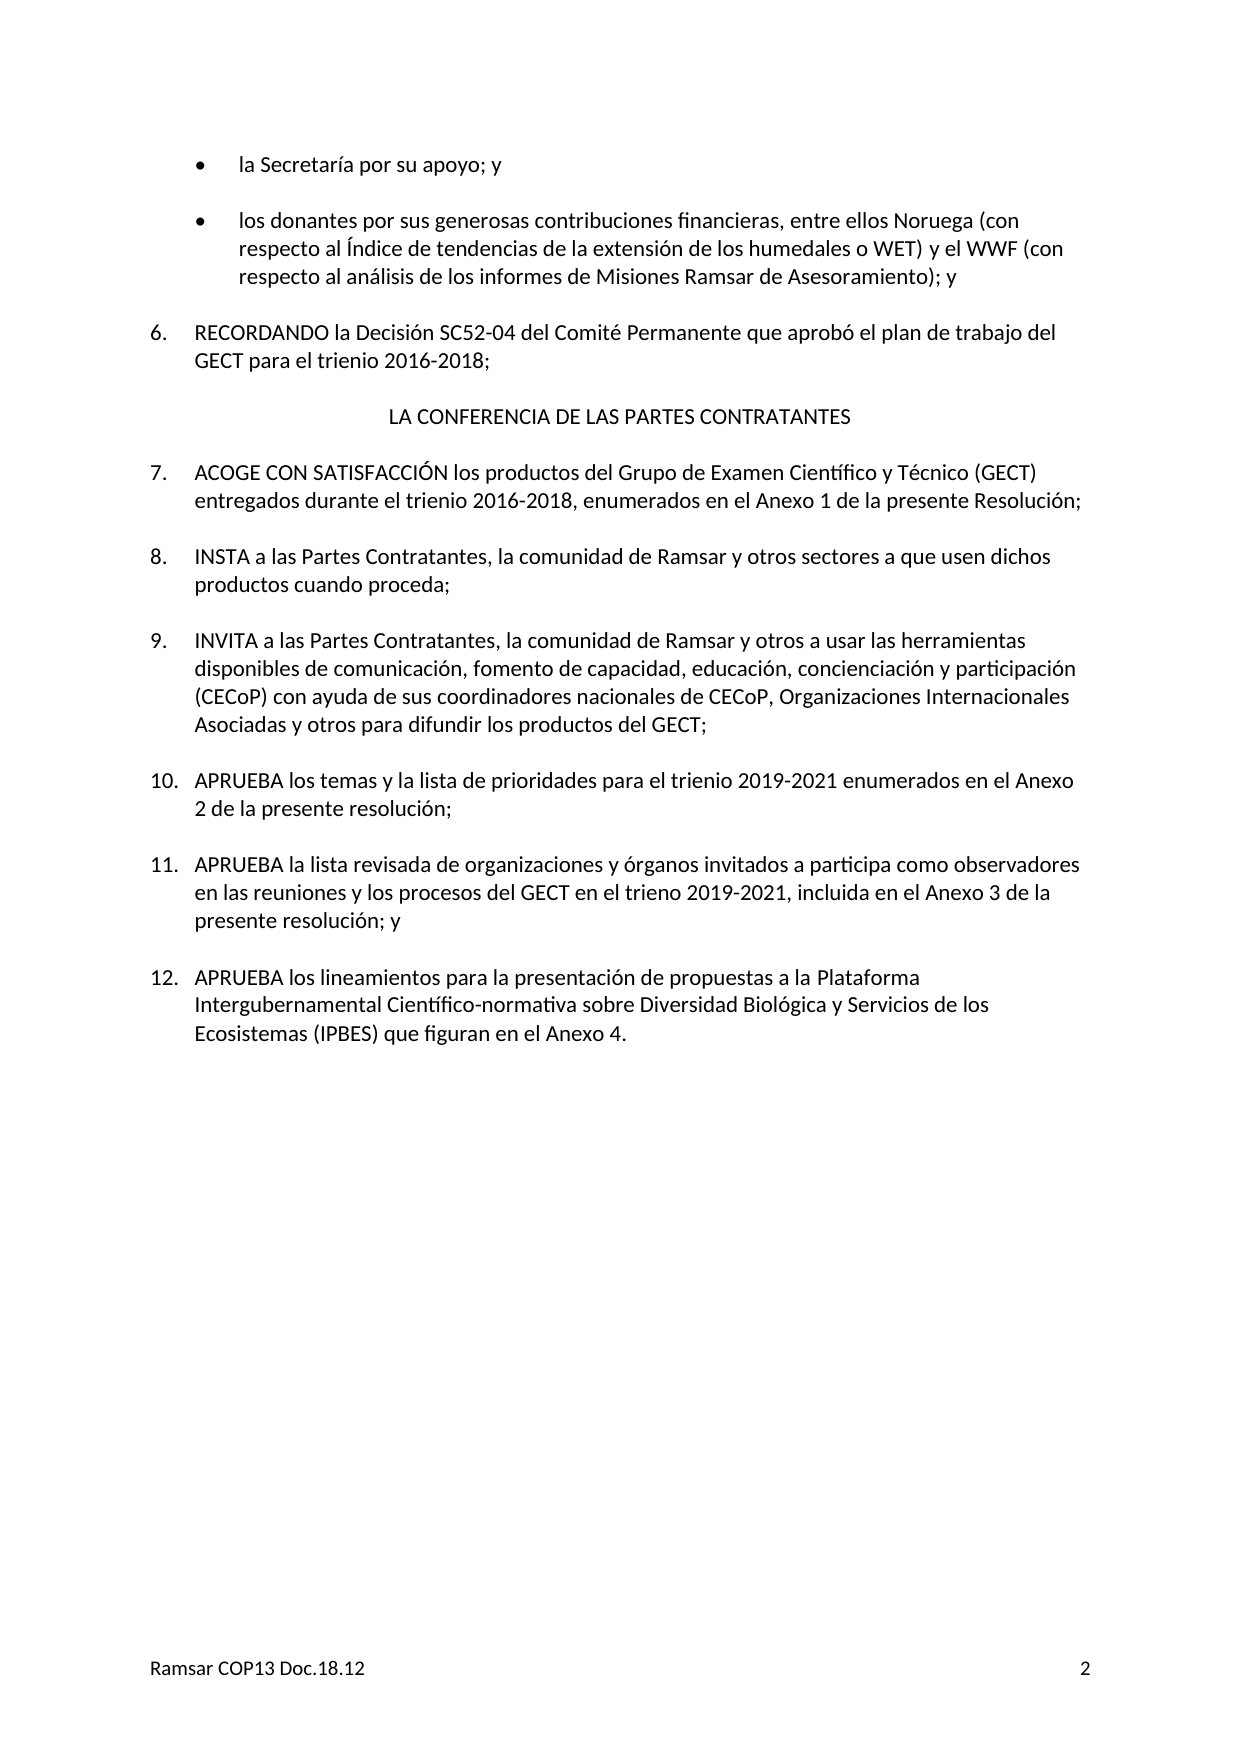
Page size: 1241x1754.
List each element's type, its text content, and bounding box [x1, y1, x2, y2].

text 8. INSTA a las Partes Contratantes, la comunidad de Ramsar y otros sectores a que usen dichos productos cuando proceda; [150, 542, 1090, 598]
list los donantes por sus generosas contribuciones financieras, entre ellos Noruega (con respecto al Índice de tendencias de la extensión de los humedales o WET) y el WWF (con respecto al análisis de los informes de Misiones Ramsar de Asesoramiento); y [194, 206, 1090, 290]
text 9. INVITA a las Partes Contratantes, la comunidad de Ramsar y otros a usar las herramientas disponibles de comunicación, fomento de capacidad, educación, concienciación y participación (CECoP) con ayuda de sus coordinadores nacionales de CECoP, Organizaciones Internacionales Asociadas y otros para difundir los productos del GECT; [150, 626, 1090, 738]
list la Secretaría por su apoyo; y [194, 150, 1090, 178]
text 12. APRUEBA los lineamientos para la presentación de propuestas a la Plataforma Intergubernamental Científico-normativa sobre Diversidad Biológica y Servicios de los Ecosistemas (IPBES) que figuran en el Anexo 4. [150, 963, 1090, 1047]
text 6. RECORDANDO la Decisión SC52-04 del Comité Permanente que aprobó el plan de trabajo del GECT para el trienio 2016-2018; [150, 318, 1090, 374]
text 11. APRUEBA la lista revisada de organizaciones y órganos invitados a participa como observadores en las reuniones y los procesos del GECT en el trieno 2019-2021, incluida en el Anexo 3 de la presente resolución; y [150, 851, 1090, 934]
text 7. ACOGE CON SATISFACCIÓN los productos del Grupo de Examen Científico y Técnico (GECT) entregados durante el trienio 2016-2018, enumerados en el Anexo 1 de la presente Resolución; [150, 458, 1090, 514]
text 10. APRUEBA los temas y la lista de prioridades para el trienio 2019-2021 enumerados en el Anexo 2 de la presente resolución; [150, 766, 1090, 822]
text LA CONFERENCIA DE LAS PARTES CONTRATANTES [150, 402, 1090, 430]
